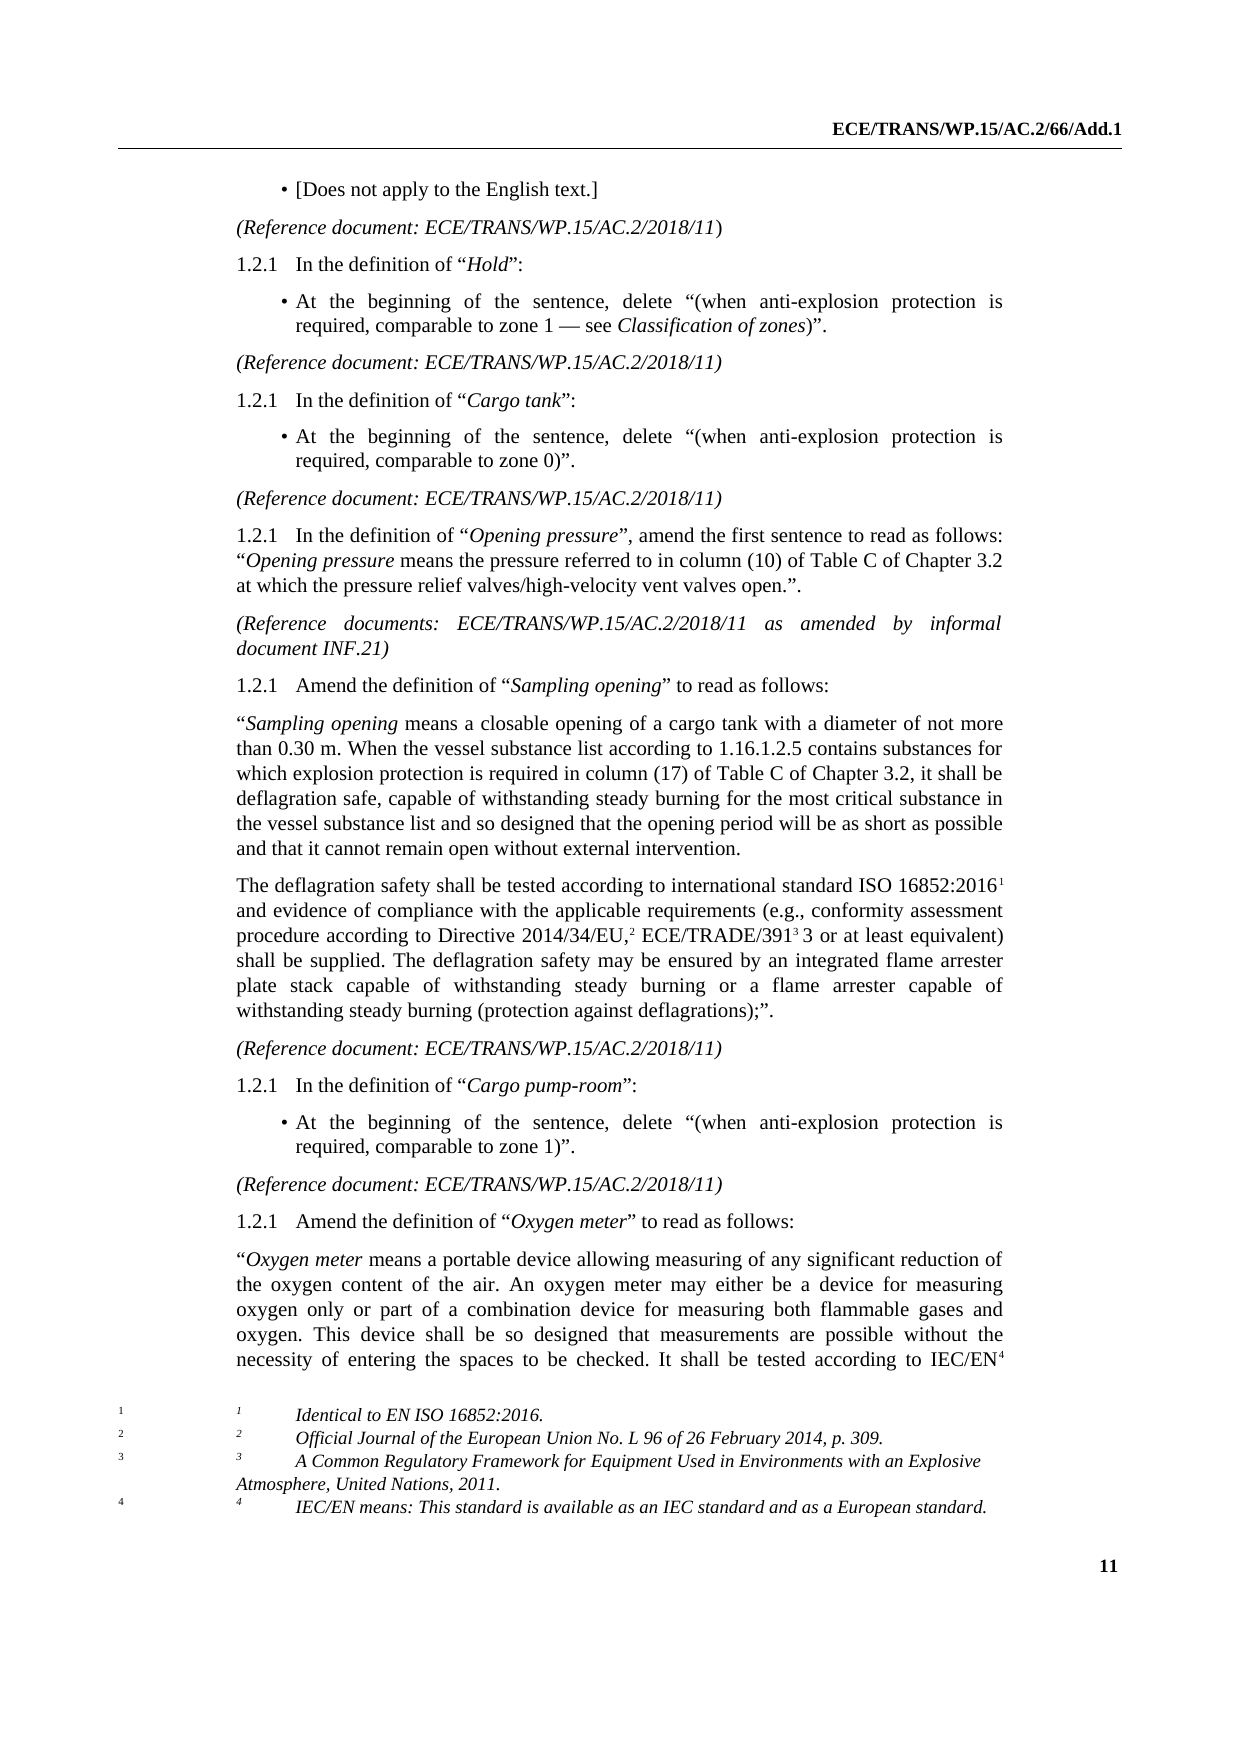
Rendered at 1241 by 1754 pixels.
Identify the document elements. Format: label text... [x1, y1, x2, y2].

text (Reference documents: ECE/TRANS/WP.15/AC.2/2018/11 as amended by informal document INF.21) [236, 610, 1004, 660]
text At the beginning of the sentence, delete “(when anti-explosion protection is required, comparable to zone 1 — see Classification of zones)”. [281, 289, 1004, 337]
text 1.2.1 In the definition of “Opening pressure”, amend the first sentence to read as follows: “Opening pressure means the pressure referred to in column (10) of Table C of Chapter 3.2 at which the pressure relief valves/high-velocity vent valves open.”. [236, 522, 1004, 597]
text At the beginning of the sentence, delete “(when anti-explosion protection is required, comparable to zone 0)”. [281, 424, 1004, 472]
text 1.2.1 Amend the definition of “Sampling opening” to read as follows: [236, 672, 1004, 697]
text (Reference document: ECE/TRANS/WP.15/AC.2/2018/11) [236, 1035, 1004, 1060]
text “Sampling opening means a closable opening of a cargo tank with a diameter of not more than 0.30 m. When the vessel substance list according to 1.16.1.2.5 contains substances for which explosion protection is required in column (17) of Table C of Chapter 3.2, it shall be deflagration safe, capable of withstanding steady burning for the most critical substance in the vessel substance list and so designed that the opening period will be as short as possible and that it cannot remain open without external intervention. [236, 710, 1004, 860]
text The deflagration safety shall be tested according to international standard ISO 16852:20161 and evidence of compliance with the applicable requirements (e.g., conformity assessment procedure according to Directive 2014/34/EU,2 ECE/TRADE/3913 or at least equivalent) shall be supplied. The deflagration safety may be ensured by an integrated flame arrester plate stack capable of withstanding steady burning or a flame arrester capable of withstanding steady burning (protection against deflagrations);”. [236, 872, 1004, 1022]
text (Reference document: ECE/TRANS/WP.15/AC.2/2018/11) [236, 214, 1004, 239]
text 1.2.1 In the definition of “Hold”: [236, 251, 1004, 276]
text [236, 1246, 1004, 1371]
list (Reference document: ECE/TRANS/WP.15/AC.2/2018/11) [236, 1171, 1004, 1196]
text (Reference document: ECE/TRANS/WP.15/AC.2/2018/11) [236, 485, 1004, 510]
text [Does not apply to the English text.] [281, 177, 1004, 201]
text At the beginning of the sentence, delete “(when anti-explosion protection is required, comparable to zone 1)”. [281, 1110, 1004, 1158]
text (Reference document: ECE/TRANS/WP.15/AC.2/2018/11) [236, 349, 1004, 374]
text 1.2.1 In the definition of “Cargo pump-room”: [236, 1072, 1004, 1097]
text 1.2.1 Amend the definition of “Oxygen meter” to read as follows: [236, 1208, 1004, 1233]
text 1.2.1 In the definition of “Cargo tank”: [236, 387, 1004, 412]
